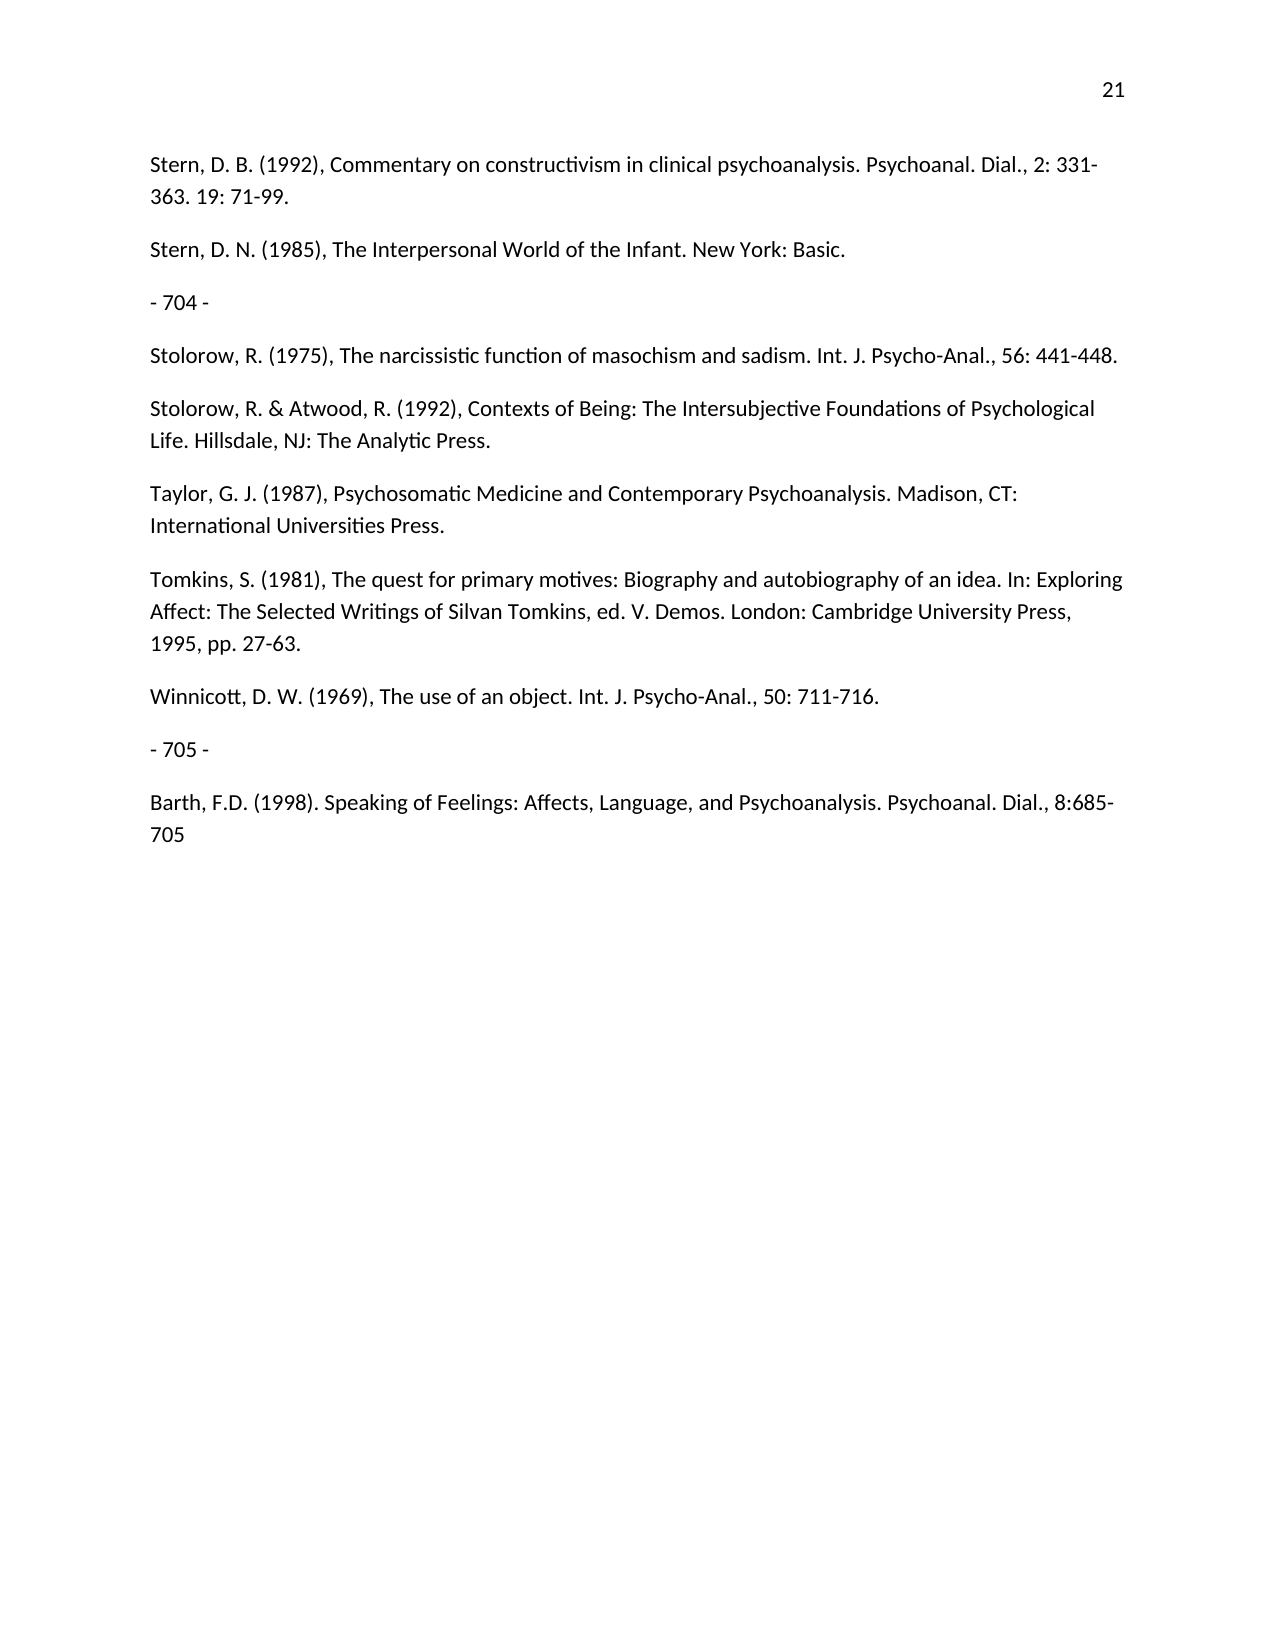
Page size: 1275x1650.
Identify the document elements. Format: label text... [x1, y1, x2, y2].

text Stern, D. B. (1992), Commentary on constructivism in clinical psychoanalysis. Psychoanal. Dial., 2: 331-363. 19: 71-99. [150, 150, 1125, 210]
text Stolorow, R. & Atwood, R. (1992), Contexts of Being: The Intersubjective Foundations of Psychological Life. Hillsdale, NJ: The Analytic Press. [150, 394, 1125, 454]
text Barth, F.D. (1998). Speaking of Feelings: Affects, Language, and Psychoanalysis. Psychoanal. Dial., 8:685-705 [150, 788, 1125, 848]
text Stern, D. N. (1985), The Interpersonal World of the Infant. New York: Basic. [150, 235, 1125, 263]
text Winnicott, D. W. (1969), The use of an object. Int. J. Psycho-Anal., 50: 711-716. [150, 682, 1125, 710]
text - 704 - [150, 288, 1125, 316]
text Stolorow, R. (1975), The narcissistic function of masochism and sadism. Int. J. Psycho-Anal., 56: 441-448. [150, 341, 1125, 369]
text Taylor, G. J. (1987), Psychosomatic Medicine and Contemporary Psychoanalysis. Madison, CT: International Universities Press. [150, 479, 1125, 540]
text Tomkins, S. (1981), The quest for primary motives: Biography and autobiography of an idea. In: Exploring Affect: The Selected Writings of Silvan Tomkins, ed. V. Demos. London: Cambridge University Press, 1995, pp. 27-63. [150, 565, 1125, 657]
text - 705 - [150, 735, 1125, 763]
